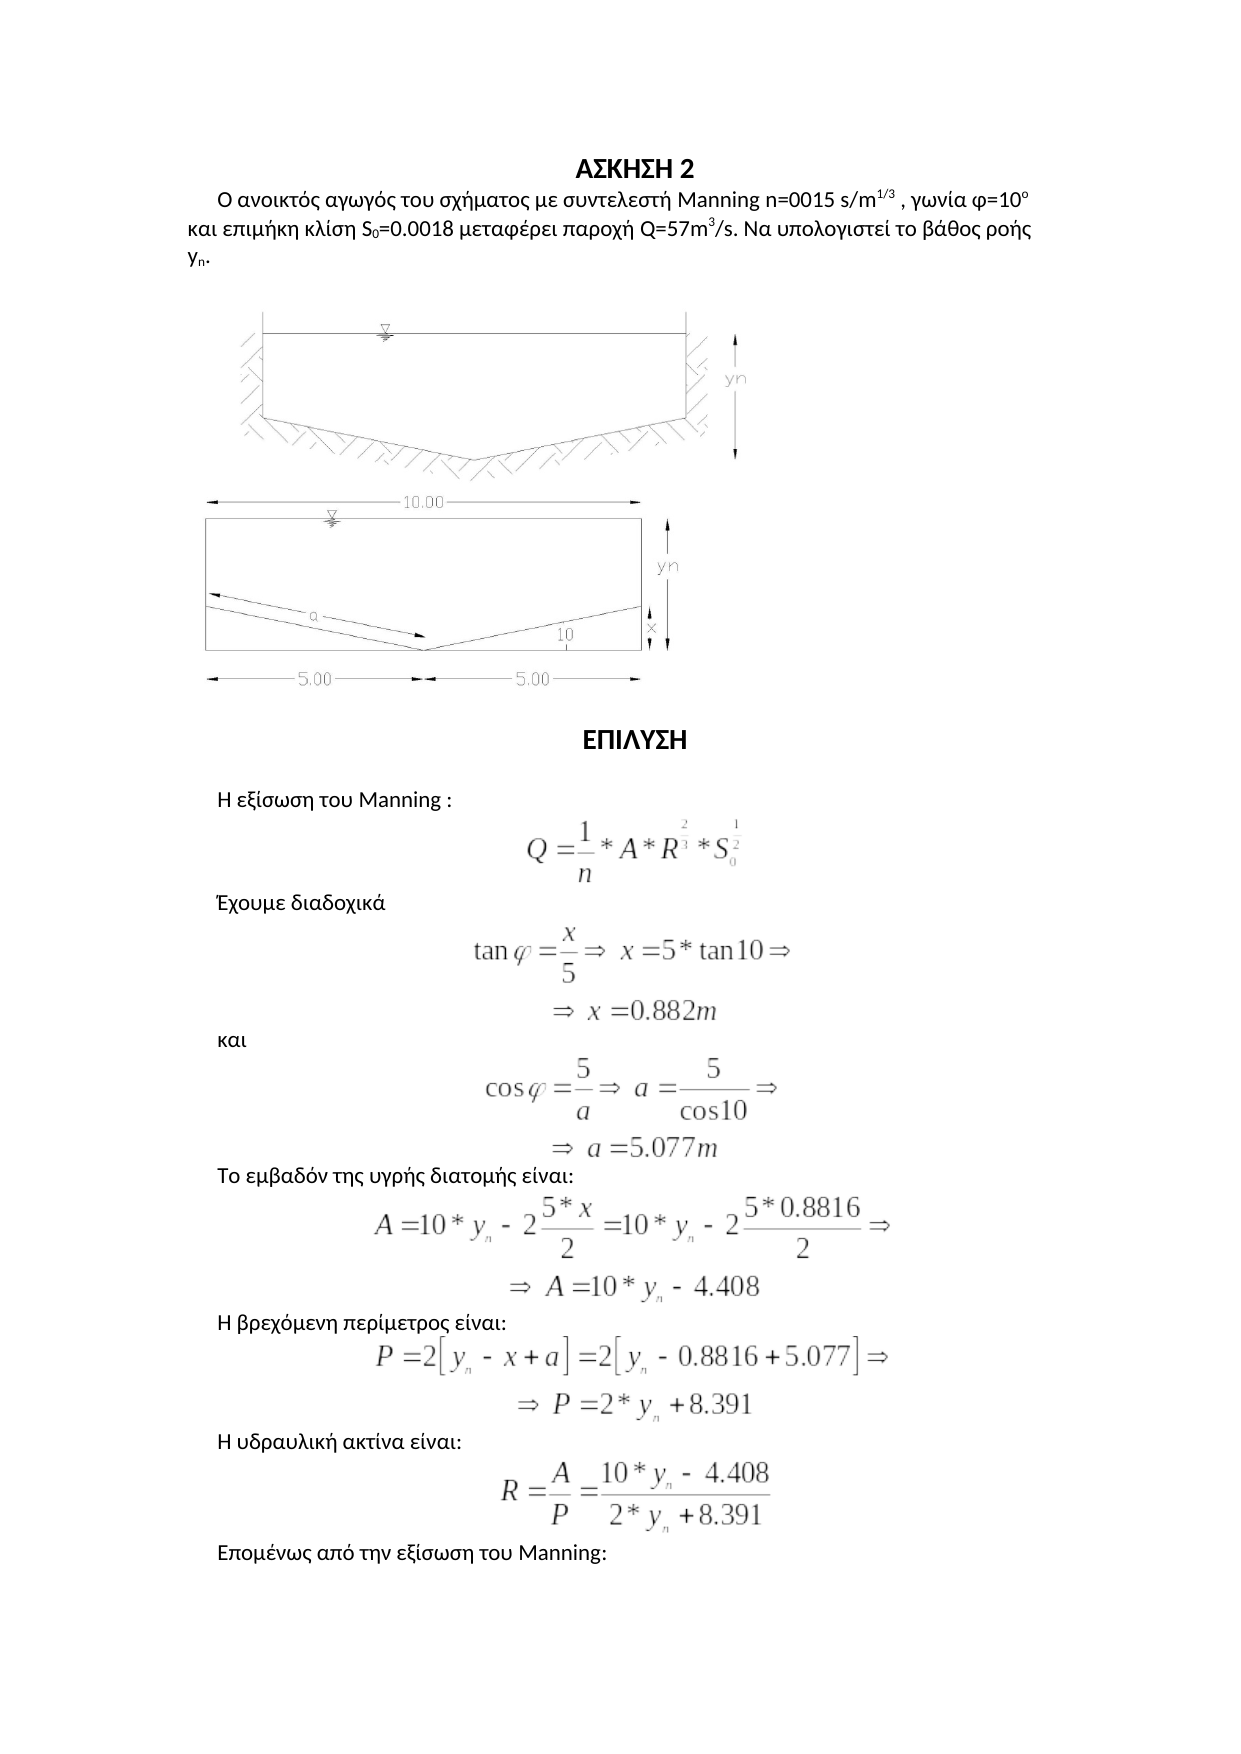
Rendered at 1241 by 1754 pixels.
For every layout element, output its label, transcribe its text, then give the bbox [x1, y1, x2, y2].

picture [187, 297, 756, 694]
text Η βρεχόμενη περίμετρος είναι: [187, 1308, 1053, 1336]
text Ο ανοικτός αγωγός του σχήματος με συντελεστή Manning n=0015 s/m1/3 , γωνία φ=10ο και επιμήκη κλίση S0=0.0018 μεταφέρει παροχή Q=57m3/s. Να υπολογιστεί το βάθος ροής yn. [187, 186, 1053, 270]
text ΕΠΙΛΥΣΗ [187, 721, 1053, 757]
text Η εξίσωση του Manning : [187, 785, 1053, 813]
text Επομένως από την εξίσωση του Manning: [187, 1538, 1053, 1566]
text και [187, 1025, 1053, 1053]
text Η υδραυλική ακτίνα είναι: [187, 1427, 1053, 1455]
text Το εμβαδόν της υγρής διατομής είναι: [187, 1161, 1053, 1189]
text Έχουμε διαδοχικά [187, 888, 1053, 916]
text ΑΣΚΗΣΗ 2 [187, 150, 1053, 186]
